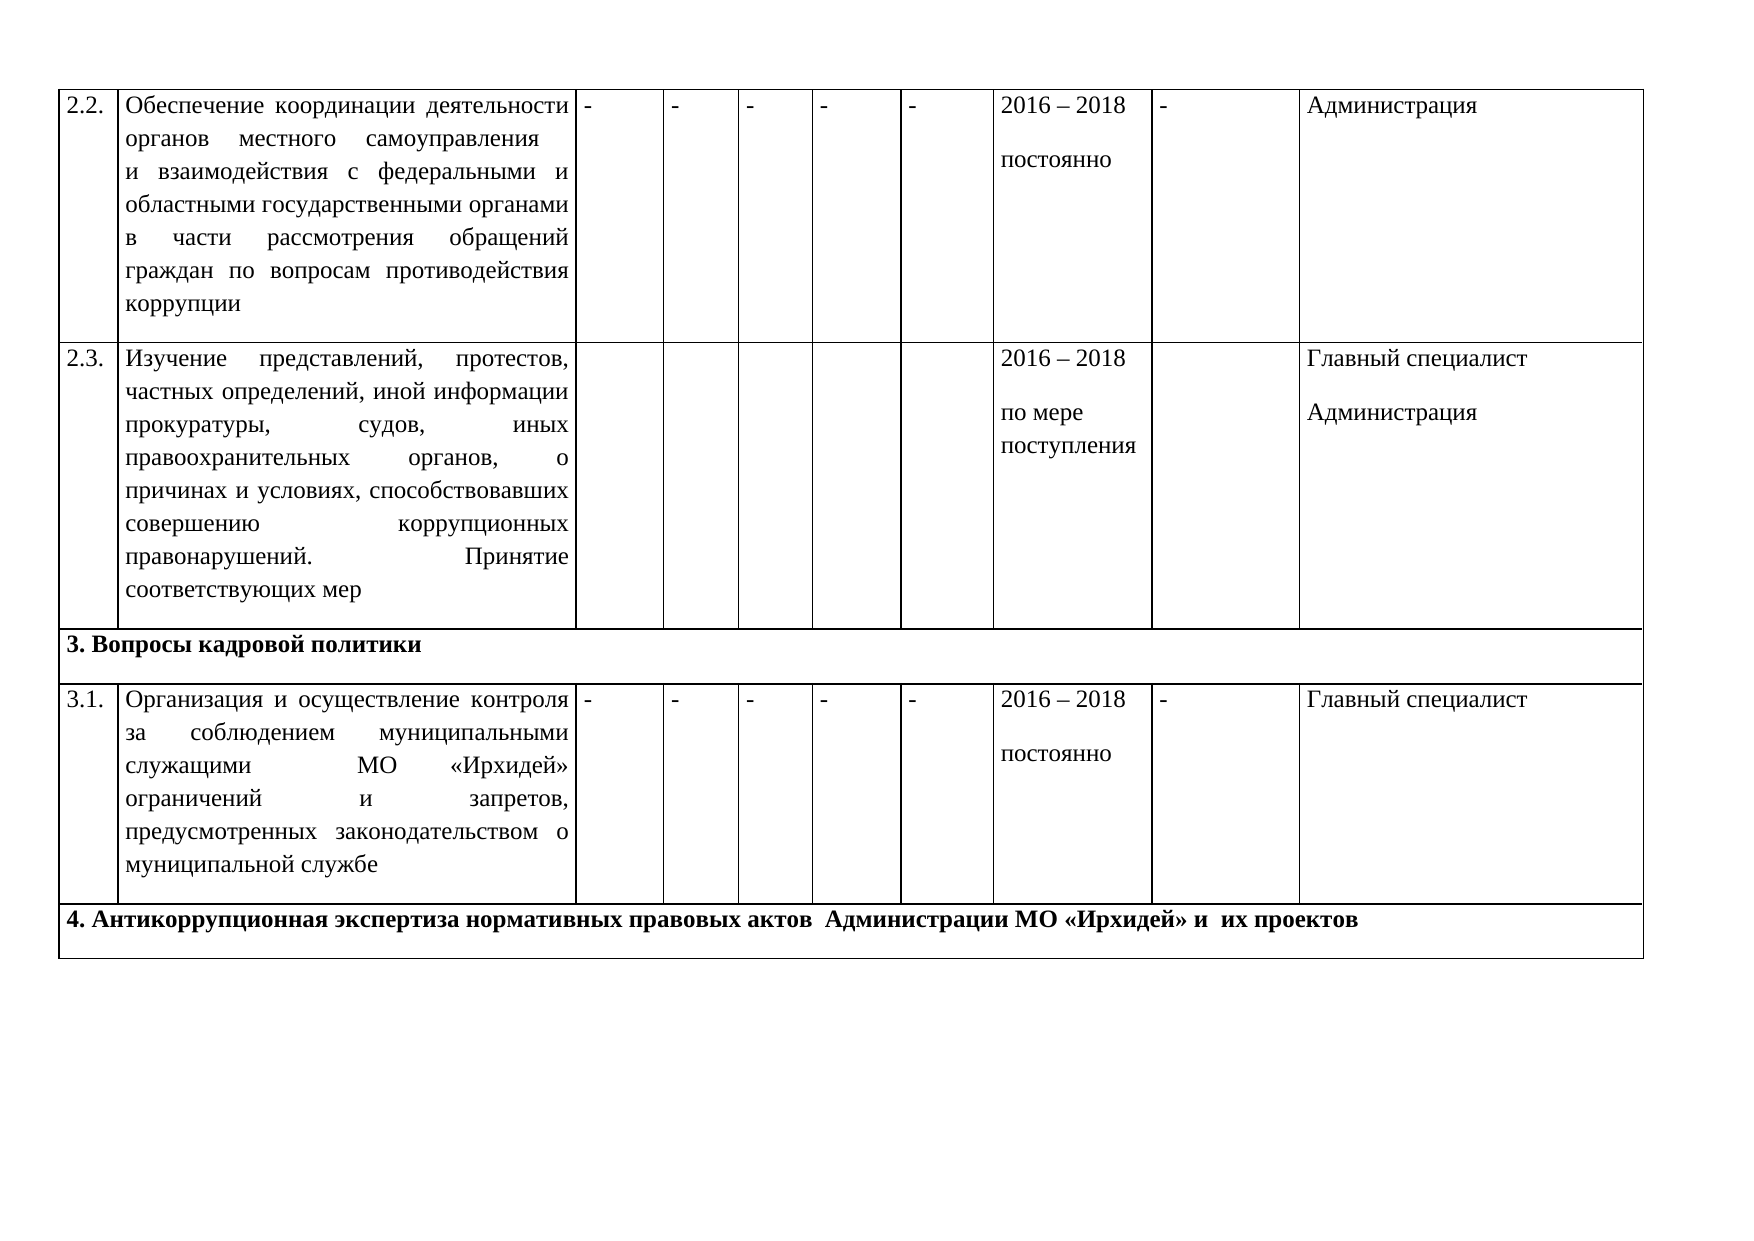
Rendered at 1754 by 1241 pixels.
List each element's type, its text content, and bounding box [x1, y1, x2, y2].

table_cell Главный специалист [1300, 683, 1643, 903]
table_cell - [1153, 90, 1299, 342]
table_cell 3. Вопросы кадровой политики [60, 628, 1643, 683]
table_cell Главный специалист Администрация [1300, 342, 1643, 628]
table_cell - [664, 685, 738, 903]
table_cell [664, 343, 738, 628]
table_cell [577, 343, 663, 628]
table_cell [813, 343, 900, 628]
table_cell Администрация [1300, 90, 1643, 342]
table_cell - [664, 90, 738, 342]
table_cell [1153, 343, 1299, 628]
table_cell - [813, 685, 900, 903]
table_cell 3.1. [60, 685, 117, 903]
table_cell - [813, 90, 900, 342]
table_cell - [577, 90, 663, 342]
table_cell 2016 – 2018 постоянно [994, 90, 1151, 342]
table_cell - [902, 90, 993, 342]
table_cell - [739, 685, 812, 903]
table_cell - [902, 685, 993, 903]
table_cell 2.2. [60, 90, 117, 342]
table_cell Организация и осуществление контроля за соблюдением муниципальными служащими МО «Ирхидей» ограничений и запретов, предусмотренных законодательством о муниципальной службе [119, 685, 575, 903]
table_cell 2.3. [60, 343, 117, 628]
table_cell [739, 343, 812, 628]
table_cell 2016 – 2018 постоянно [994, 685, 1151, 903]
table_cell - [739, 90, 812, 342]
table_cell Обеспечение координации деятельности органов местного самоуправления и взаимодействия с федеральными и областными государственными органами в части рассмотрения обращений граждан по вопросам противодействия коррупции [119, 90, 575, 342]
table_cell 4. Антикоррупционная экспертиза нормативных правовых актов Администрации МО «Ирхидей» и их проектов [60, 903, 1643, 958]
table_cell - [1153, 685, 1299, 903]
table_cell [902, 343, 993, 628]
table_cell - [577, 685, 663, 903]
table_cell 2016 – 2018 по мере поступления [994, 343, 1151, 628]
table_cell Изучение представлений, протестов, частных определений, иной информации прокуратуры, судов, иных правоохранительных органов, о причинах и условиях, способствовавших совершению коррупционных правонарушений. Принятие соответствующих мер [119, 343, 575, 628]
